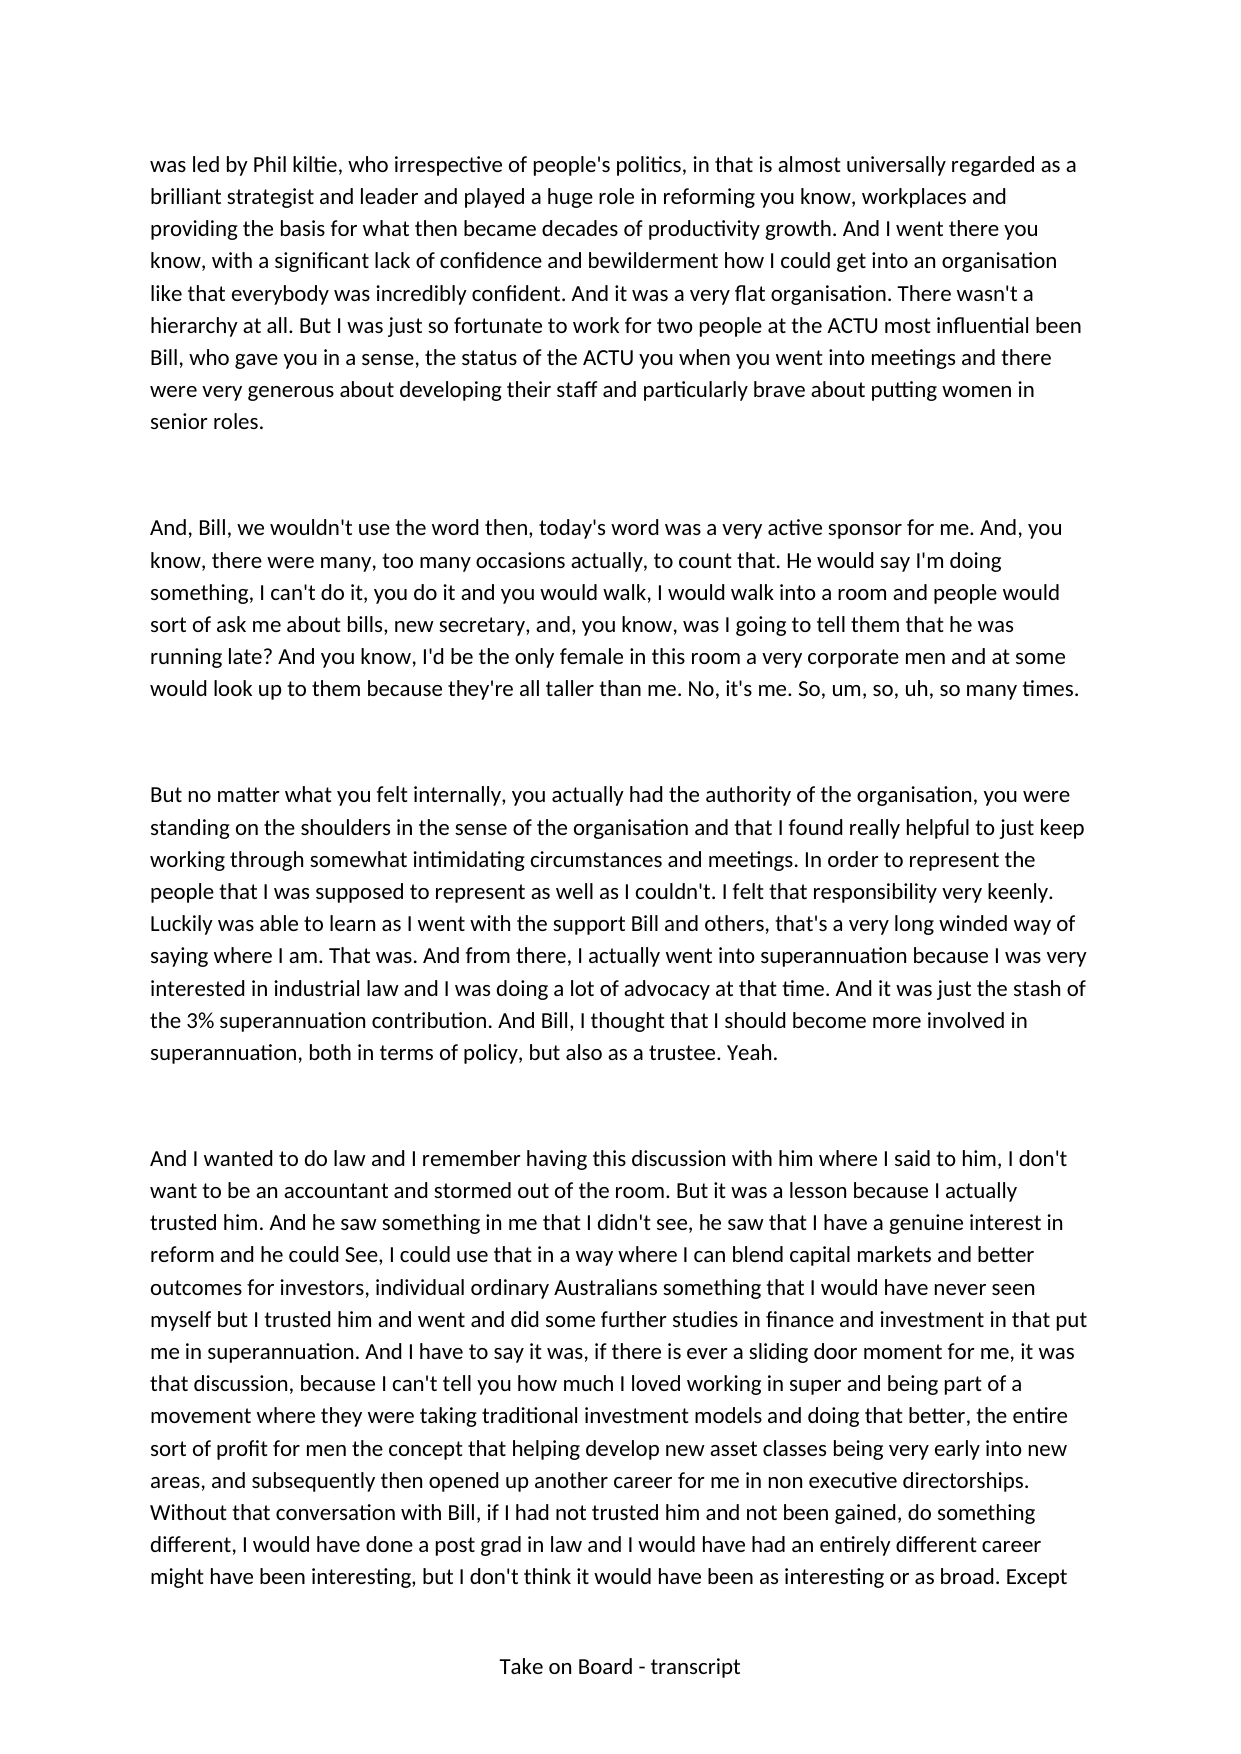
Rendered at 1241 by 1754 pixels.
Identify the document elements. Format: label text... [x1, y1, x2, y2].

text But no matter what you felt internally, you actually had the authority of the organisation, you were standing on the shoulders in the sense of the organisation and that I found really helpful to just keep working through somewhat intimidating circumstances and meetings. In order to represent the people that I was supposed to represent as well as I couldn't. I felt that responsibility very keenly. Luckily was able to learn as I went with the support Bill and others, that's a very long winded way of saying where I am. That was. And from there, I actually went into superannuation because I was very interested in industrial law and I was doing a lot of advocacy at that time. And it was just the stash of the 3% superannuation contribution. And Bill, I thought that I should become more involved in superannuation, both in terms of policy, but also as a trustee. Yeah. [150, 781, 1090, 1066]
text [150, 1144, 1090, 1591]
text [150, 150, 1090, 436]
text And, Bill, we wouldn't use the word then, today's word was a very active sponsor for me. And, you know, there were many, too many occasions actually, to count that. He would say I'm doing something, I can't do it, you do it and you would walk, I would walk into a room and people would sort of ask me about bills, new secretary, and, you know, was I going to tell them that he was running late? And you know, I'd be the only female in this room a very corporate men and at some would look up to them because they're all taller than me. No, it's me. So, um, so, uh, so many times. [150, 513, 1090, 702]
